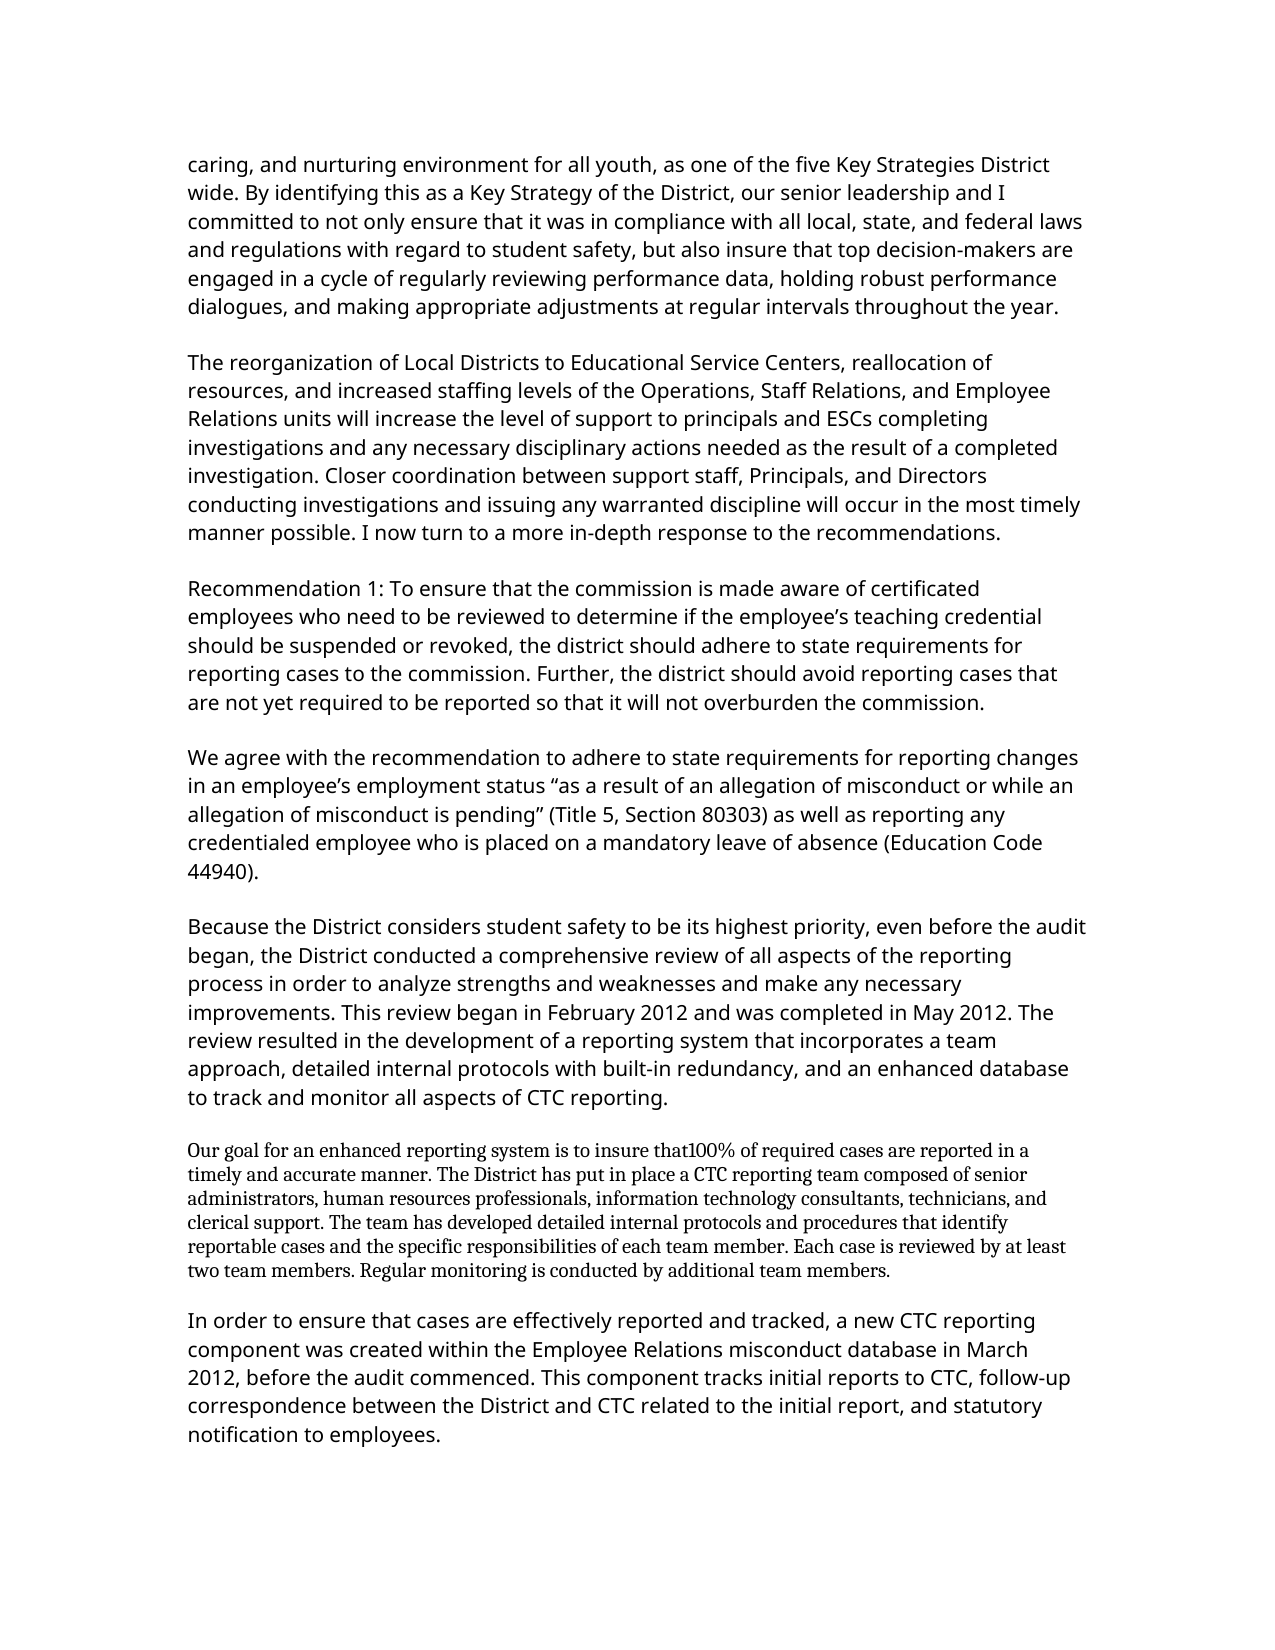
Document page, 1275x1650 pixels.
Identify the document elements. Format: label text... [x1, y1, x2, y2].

text We agree with the recommendation to adhere to state requirements for reporting changes in an employee’s employment status “as a result of an allegation of misconduct or while an allegation of misconduct is pending” (Title 5, Section 80303) as well as reporting any credentialed employee who is placed on a mandatory leave of absence (Education Code 44940). [187, 743, 1087, 885]
text Recommendation 1: To ensure that the commission is made aware of certificated employees who need to be reviewed to determine if the employee’s teaching credential should be suspended or revoked, the district should adhere to state requirements for reporting cases to the commission. Further, the district should avoid reporting cases that are not yet required to be reported so that it will not overburden the commission. [187, 574, 1087, 716]
text The reorganization of Local Districts to Educational Service Centers, reallocation of resources, and increased staffing levels of the Operations, Staff Relations, and Employee Relations units will increase the level of support to principals and ESCs completing investigations and any necessary disciplinary actions needed as the result of a completed investigation. Closer coordination between support staff, Principals, and Directors conducting investigations and issuing any warranted discipline will occur in the most timely manner possible. I now turn to a more in-depth response to the recommendations. [187, 348, 1087, 547]
text Because the District considers student safety to be its highest priority, even before the audit began, the District conducted a comprehensive review of all aspects of the reporting process in order to analyze strengths and weaknesses and make any necessary improvements. This review began in February 2012 and was completed in May 2012. The review resulted in the development of a reporting system that incorporates a team approach, detailed internal protocols with built-in redundancy, and an enhanced database to track and monitor all aspects of CTC reporting. [187, 912, 1087, 1111]
text In order to ensure that cases are effectively reported and tracked, a new CTC reporting component was created within the Employee Relations misconduct database in March 2012, before the audit commenced. This component tracks initial reports to CTC, follow-up correspondence between the District and CTC related to the initial report, and statutory notification to employees. [187, 1306, 1087, 1448]
text Our goal for an enhanced reporting system is to insure that100% of required cases are reported in a timely and accurate manner. The District has put in place a CTC reporting team composed of senior administrators, human resources professionals, information technology consultants, technicians, and clerical support. The team has developed detailed internal protocols and procedures that identify reportable cases and the specific responsibilities of each team member. Each case is reviewed by at least two team members. Regular monitoring is conducted by additional team members. [187, 1138, 1087, 1282]
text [187, 150, 1087, 321]
